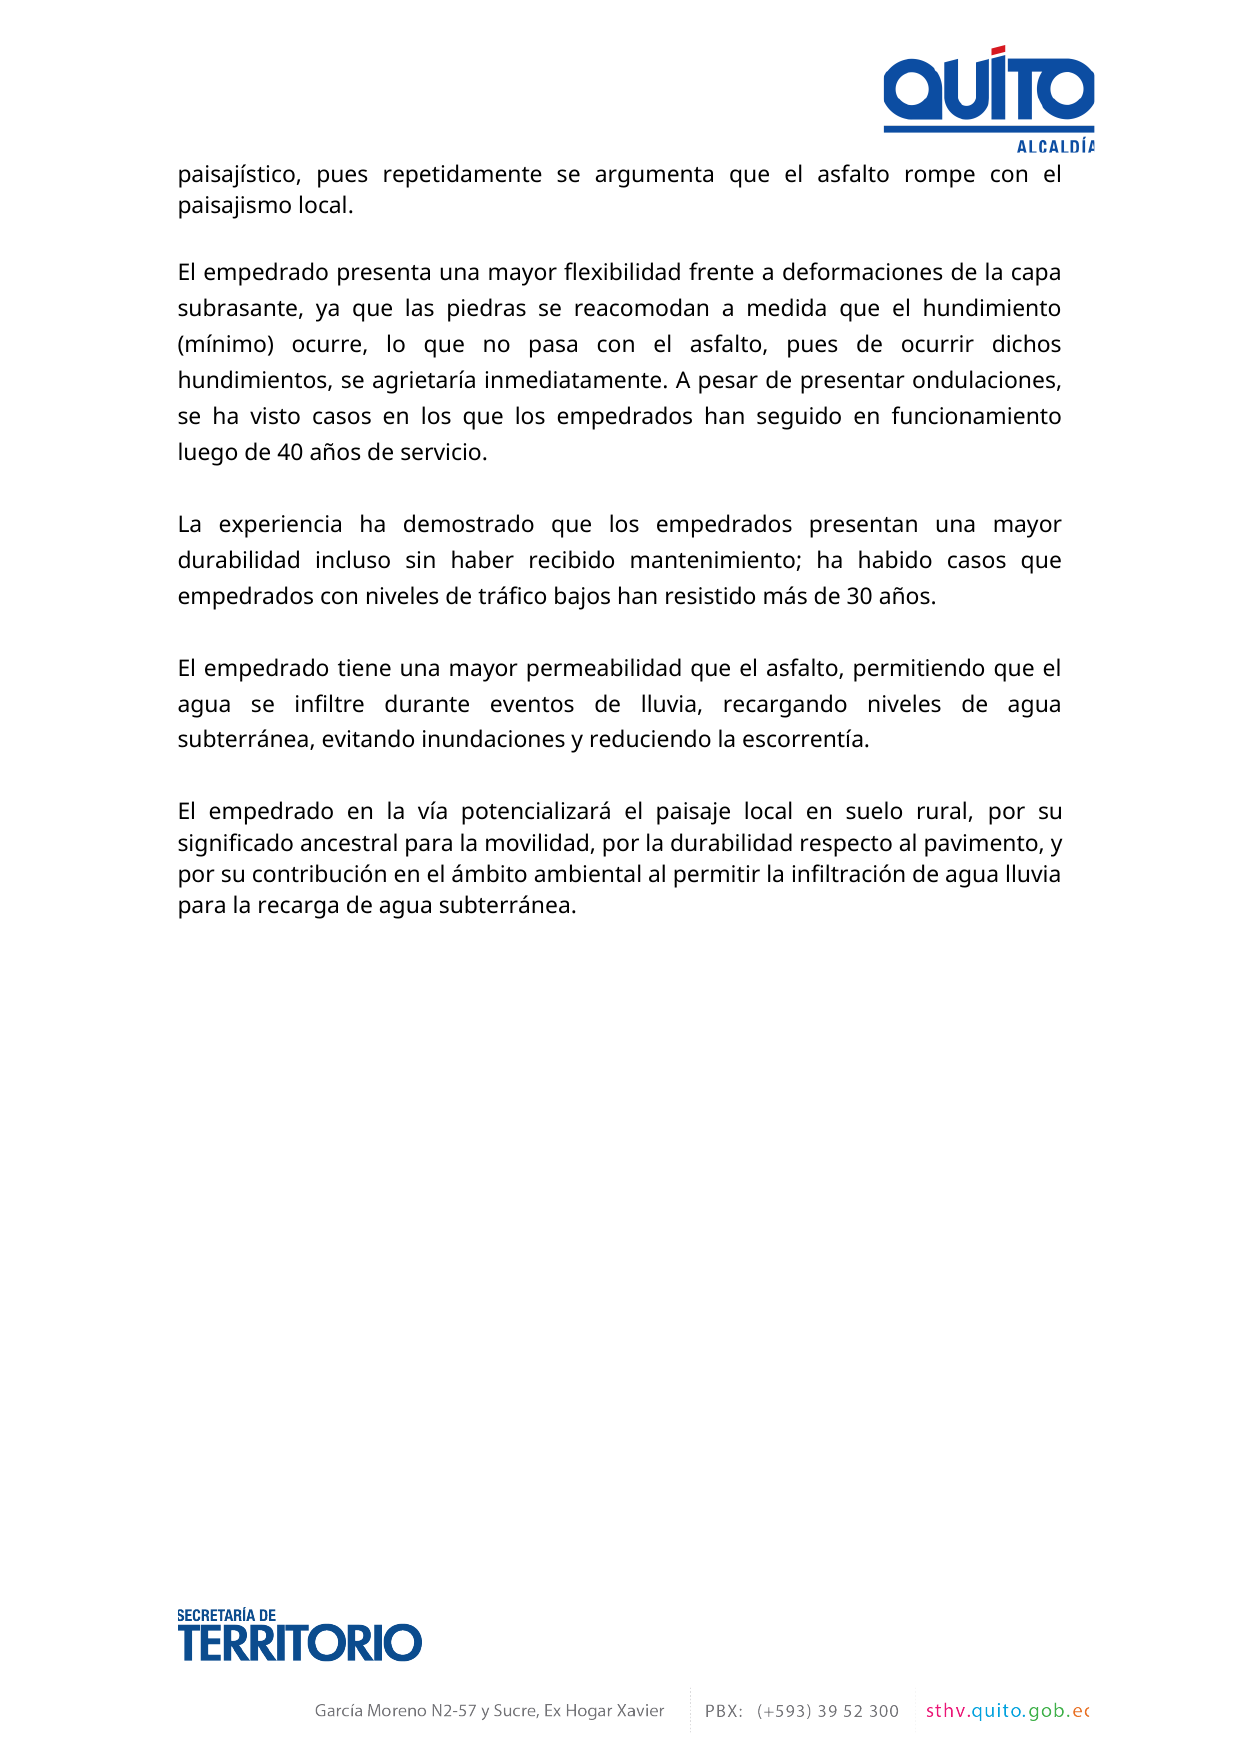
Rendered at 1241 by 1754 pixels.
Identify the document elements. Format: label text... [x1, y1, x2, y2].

text El empedrado tiene una mayor permeabilidad que el asfalto, permitiendo que el agua se infiltre durante eventos de lluvia, recargando niveles de agua subterránea, evitando inundaciones y reduciendo la escorrentía. [177, 652, 1063, 755]
picture [881, 45, 1095, 152]
text La experiencia ha demostrado que los empedrados presentan una mayor durabilidad incluso sin haber recibido mantenimiento; ha habido casos que empedrados con niveles de tráfico bajos han resistido más de 30 años. [177, 508, 1063, 611]
picture [176, 1607, 1089, 1732]
text El empedrado en la vía potencializará el paisaje local en suelo rural, por su significado ancestral para la movilidad, por la durabilidad respecto al pavimento, y por su contribución en el ámbito ambiental al permitir la infiltración de agua lluvia para la recarga de agua subterránea. [177, 795, 1063, 920]
text El empedrado presenta una mayor flexibilidad frente a deformaciones de la capa subrasante, ya que las piedras se reacomodan a medida que el hundimiento (mínimo) ocurre, lo que no pasa con el asfalto, pues de ocurrir dichos hundimientos, se agrietaría inmediatamente. A pesar de presentar ondulaciones, se ha visto casos en los que los empedrados han seguido en funcionamiento luego de 40 años de servicio. [177, 256, 1063, 467]
